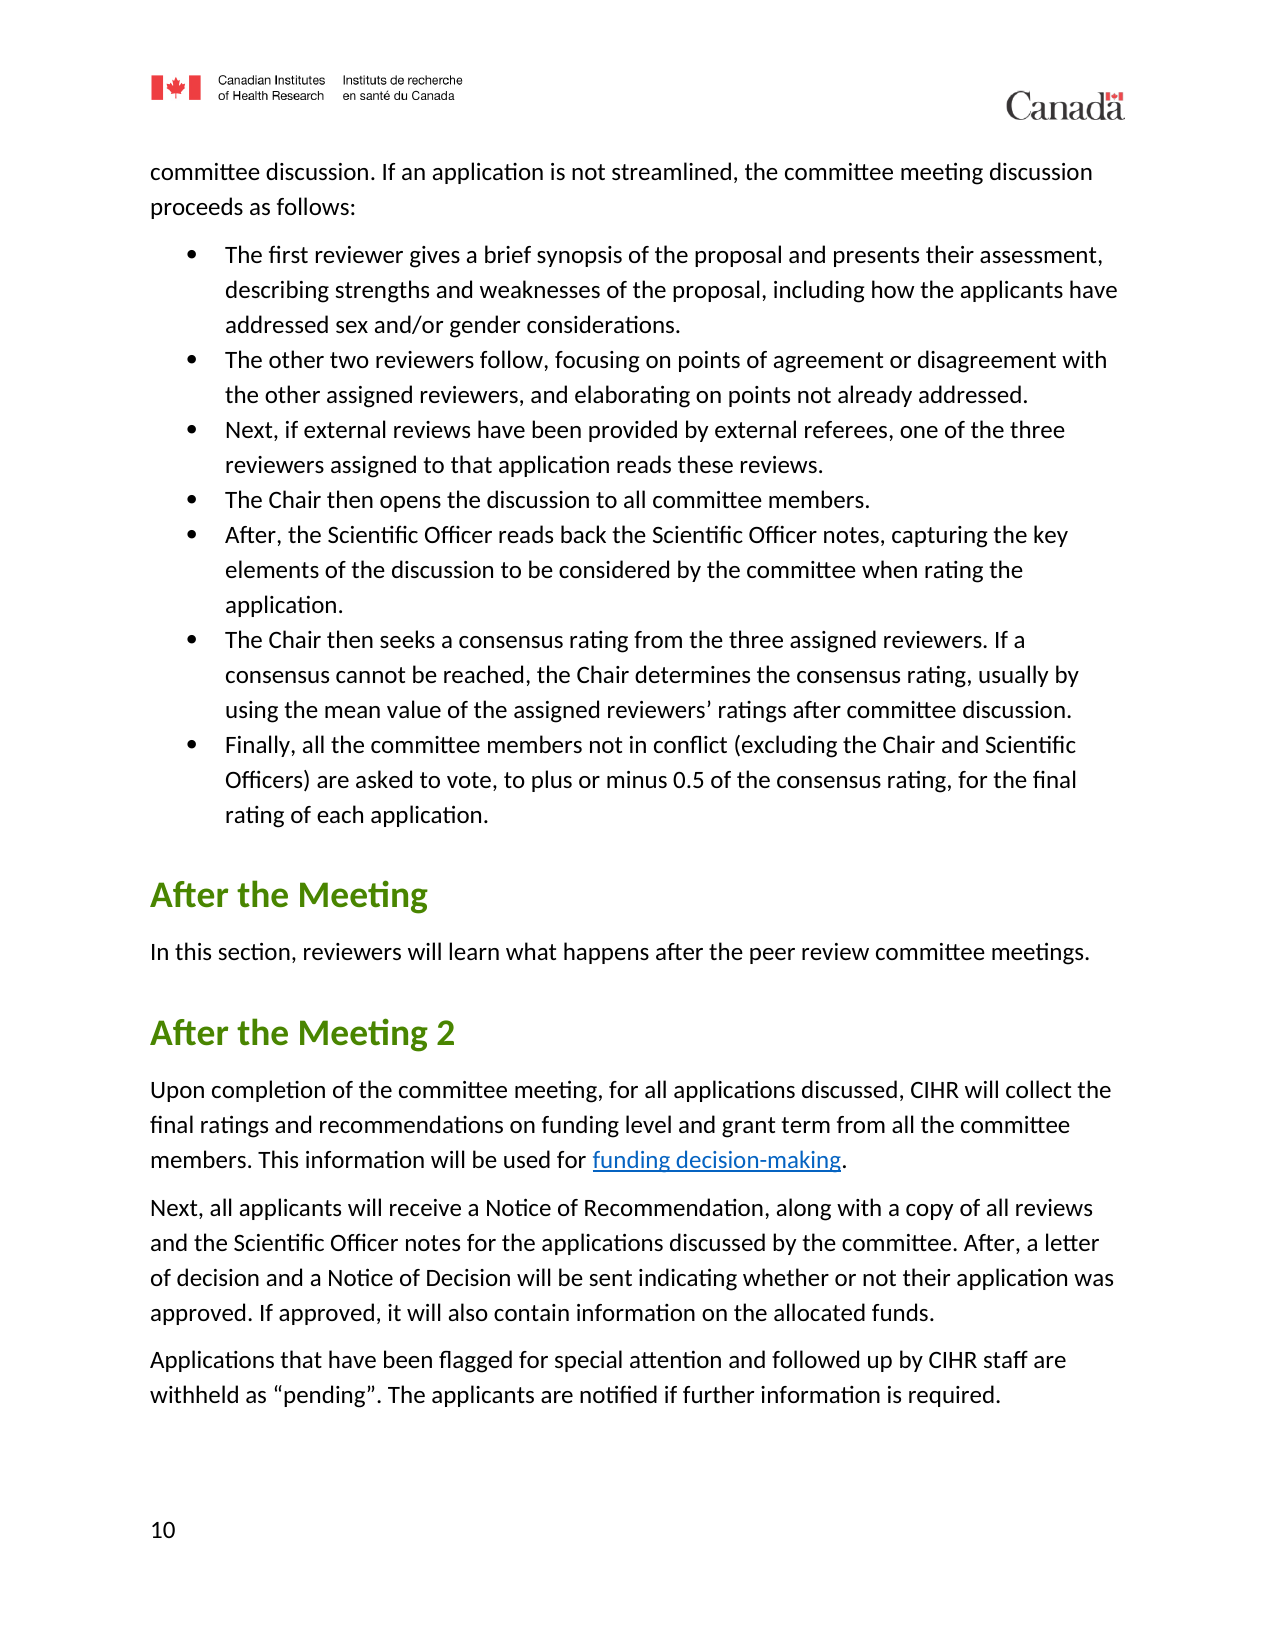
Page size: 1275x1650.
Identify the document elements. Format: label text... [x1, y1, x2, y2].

picture [150, 75, 466, 101]
text Upon completion of the committee meeting, for all applications discussed, CIHR will collect the final ratings and recommendations on funding level and grant term from all the committee members. This information will be used for funding decision-making. [150, 1074, 1125, 1175]
subtitle After the Meeting [150, 871, 1125, 917]
list The Chair then opens the discussion to all committee members. [187, 484, 1125, 514]
text Applications that have been flagged for special attention and followed up by CIHR staff are withheld as “pending”. The applicants are notified if further information is required. [150, 1344, 1125, 1410]
subtitle After the Meeting 2 [150, 1009, 1125, 1055]
list Finally, all the committee members not in conflict (excluding the Chair and Scientific Officers) are asked to vote, to plus or minus 0.5 of the consensus rating, for the final rating of each application. [187, 729, 1125, 829]
list Next, if external reviews have been provided by external referees, one of the three reviewers assigned to that application reads these reviews. [187, 414, 1125, 479]
list After, the Scientific Officer reads back the Scientific Officer notes, capturing the key elements of the discussion to be considered by the committee when rating the application. [187, 519, 1125, 619]
text Next, all applicants will receive a Notice of Recommendation, along with a copy of all reviews and the Scientific Officer notes for the applications discussed by the committee. After, a letter of decision and a Notice of Decision will be sent indicating whether or not their application was approved. If approved, it will also contain information on the allocated funds. [150, 1192, 1125, 1327]
picture [995, 76, 1133, 136]
list The first reviewer gives a brief synopsis of the proposal and presents their assessment, describing strengths and weaknesses of the proposal, including how the applicants have addressed sex and/or gender considerations. [187, 239, 1125, 339]
list The other two reviewers follow, focusing on points of agreement or disagreement with the other assigned reviewers, and elaborating on points not already addressed. [187, 344, 1125, 409]
text In this section, reviewers will learn what happens after the peer review committee meetings. [150, 937, 1125, 967]
list The Chair then seeks a consensus rating from the three assigned reviewers. If a consensus cannot be reached, the Chair determines the consensus rating, usually by using the mean value of the assigned reviewers’ ratings after committee discussion. [187, 624, 1125, 724]
